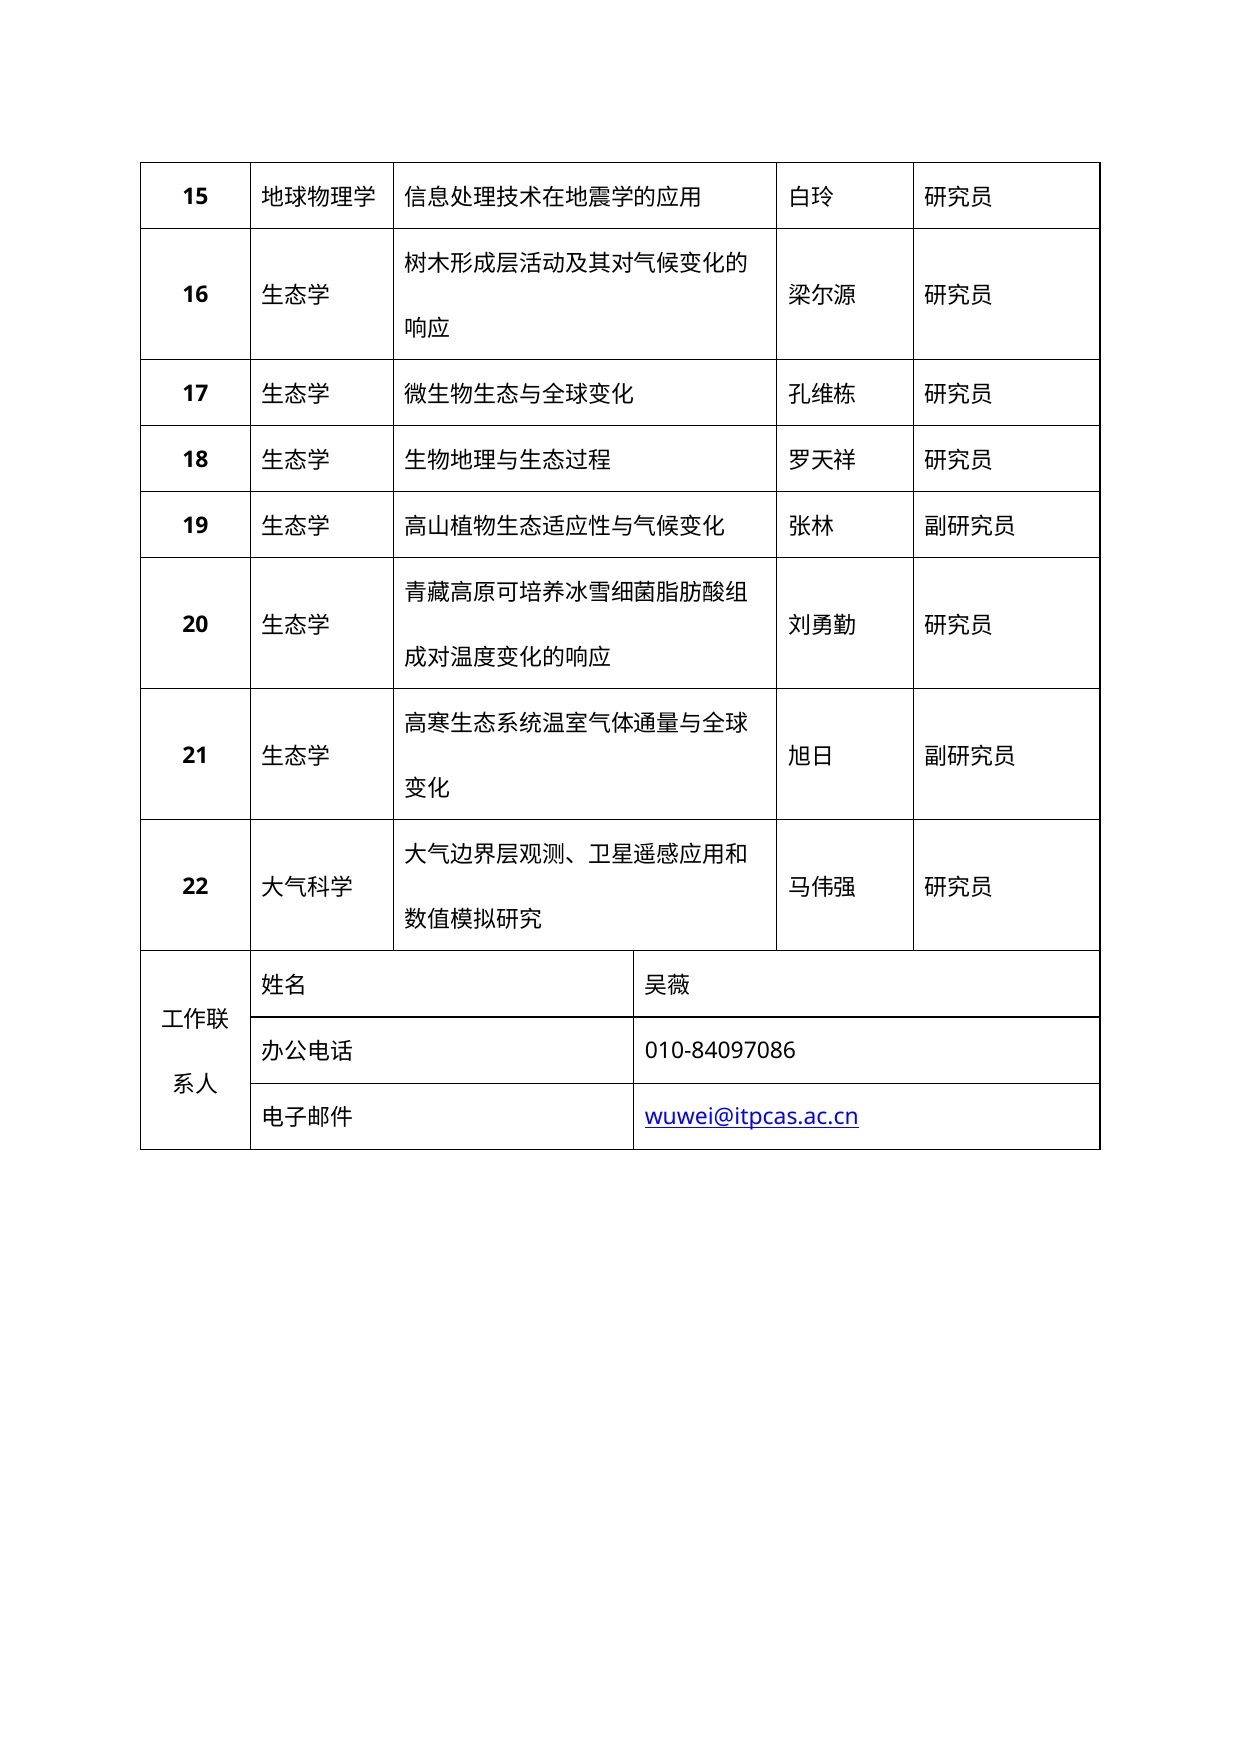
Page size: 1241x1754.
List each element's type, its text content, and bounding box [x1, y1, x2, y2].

table_cell 白玲 [777, 163, 913, 228]
table_cell 010-84097086 [634, 1018, 1099, 1082]
table_cell 研究员 [914, 426, 1099, 491]
table_cell 梁尔源 [777, 229, 913, 359]
table_cell 大气科学 [251, 820, 393, 950]
table_cell 生态学 [251, 689, 393, 819]
table_cell 电子邮件 [251, 1084, 633, 1148]
table_cell 吴薇 [634, 951, 1099, 1016]
table_cell 19 [141, 492, 250, 557]
table_cell 研究员 [914, 360, 1099, 425]
table_cell 微生物生态与全球变化 [394, 360, 776, 425]
table_cell 20 [141, 558, 250, 688]
table_cell 18 [141, 426, 250, 491]
table_cell 张林 [777, 492, 913, 557]
table_cell 生态学 [251, 229, 393, 359]
table_cell 刘勇勤 [777, 558, 913, 688]
table_cell 工作联系人 [141, 951, 250, 1148]
table_cell 树木形成层活动及其对气候变化的响应 [394, 229, 776, 359]
table_cell 副研究员 [914, 689, 1099, 819]
table_cell 研究员 [914, 229, 1099, 359]
table_cell wuwei@itpcas.ac.cn [634, 1084, 1099, 1148]
table_cell 16 [141, 229, 250, 359]
table_cell 副研究员 [914, 492, 1099, 557]
table_cell 生态学 [251, 426, 393, 491]
table_cell 信息处理技术在地震学的应用 [394, 163, 776, 228]
table_cell 研究员 [914, 820, 1099, 950]
table_cell 15 [141, 163, 250, 228]
table_cell 高山植物生态适应性与气候变化 [394, 492, 776, 557]
table_cell 研究员 [914, 558, 1099, 688]
table_cell 生态学 [251, 492, 393, 557]
table_cell 大气边界层观测、卫星遥感应用和数值模拟研究 [394, 820, 776, 950]
table_cell 旭日 [777, 689, 913, 819]
table_cell 孔维栋 [777, 360, 913, 425]
table_cell 22 [141, 820, 250, 950]
table_cell 21 [141, 689, 250, 819]
table_cell 生态学 [251, 360, 393, 425]
table_cell 青藏高原可培养冰雪细菌脂肪酸组成对温度变化的响应 [394, 558, 776, 688]
table_cell 马伟强 [777, 820, 913, 950]
table_cell 办公电话 [251, 1018, 633, 1082]
table_cell 高寒生态系统温室气体通量与全球变化 [394, 689, 776, 819]
table_cell 生态学 [251, 558, 393, 688]
table_cell 17 [141, 360, 250, 425]
table_cell 姓名 [251, 951, 633, 1016]
table_cell 研究员 [914, 163, 1099, 228]
table_cell 罗天祥 [777, 426, 913, 491]
table_cell 地球物理学 [251, 163, 393, 228]
table_cell 生物地理与生态过程 [394, 426, 776, 491]
